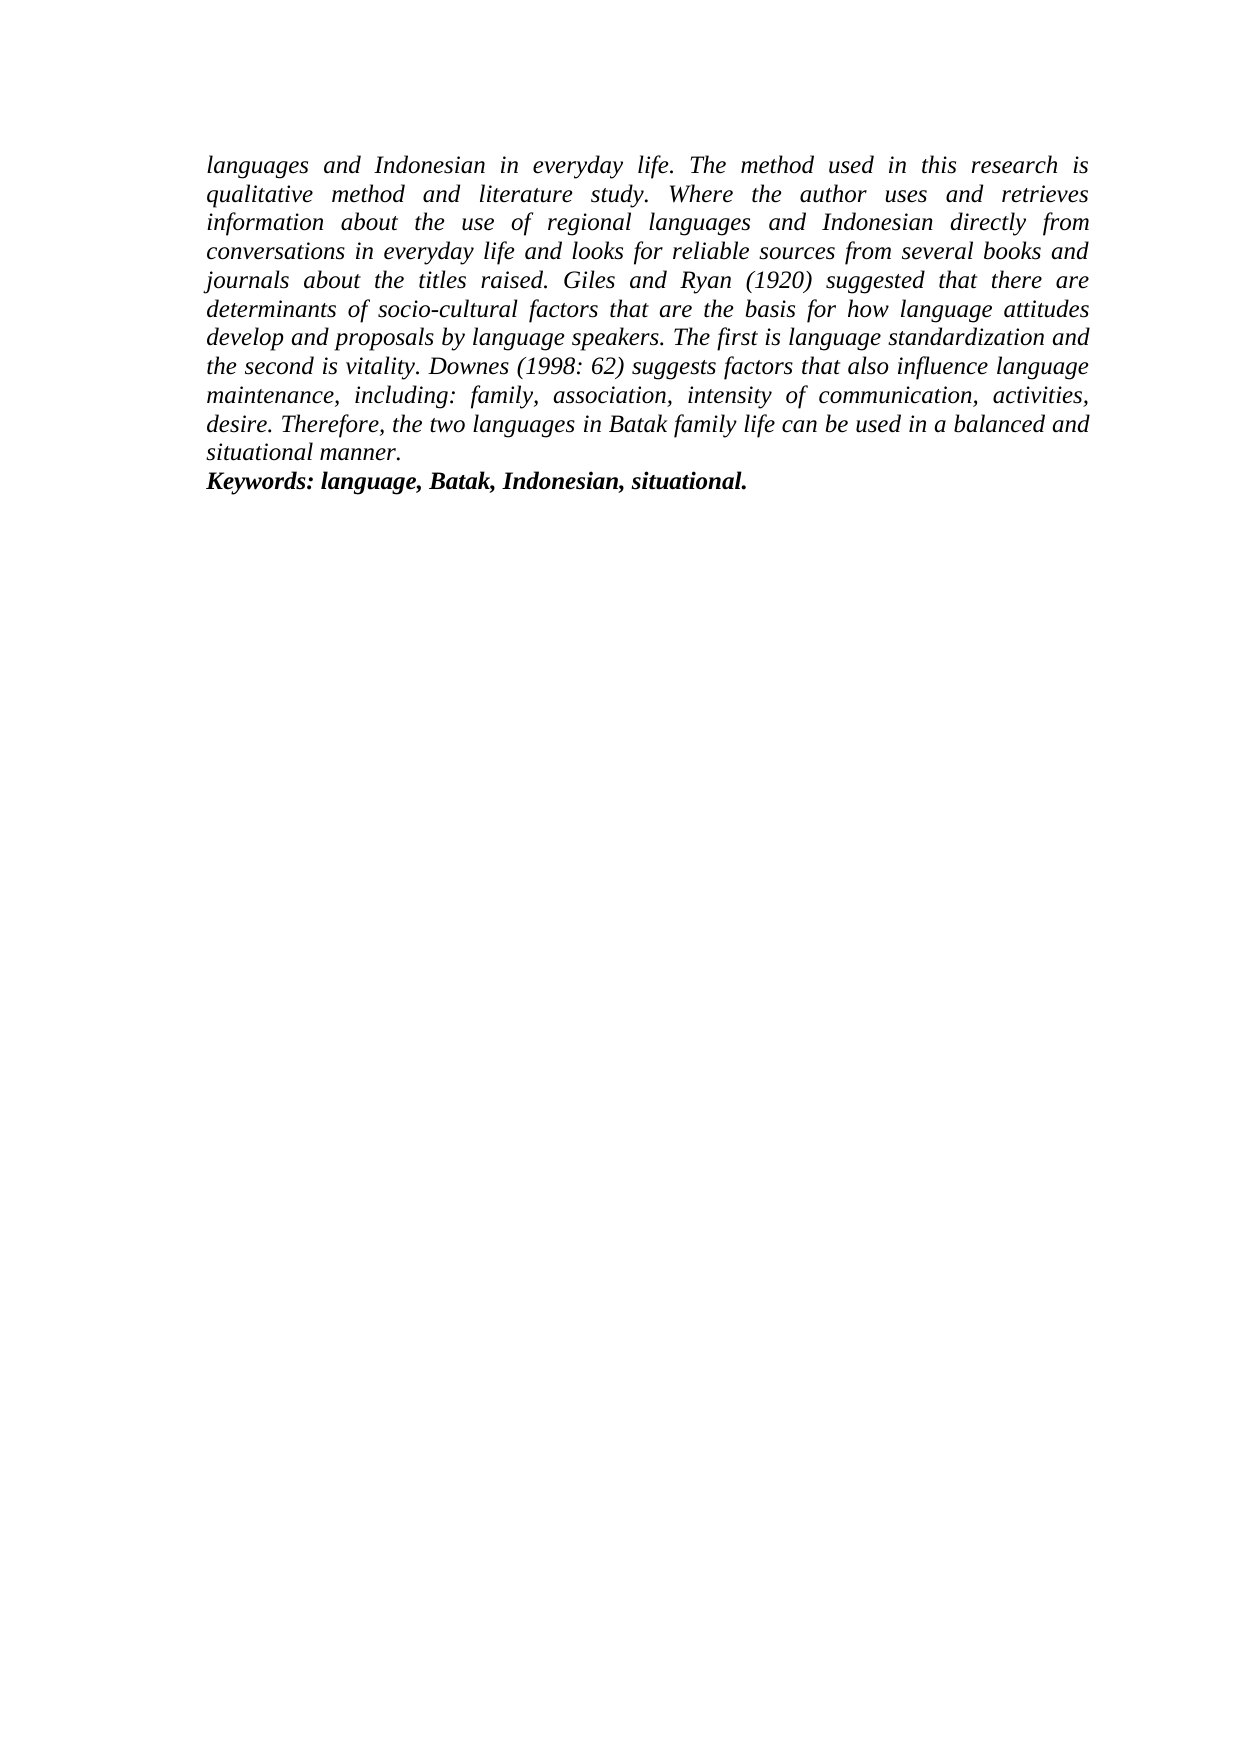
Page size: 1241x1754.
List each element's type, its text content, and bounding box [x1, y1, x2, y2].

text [206, 150, 1090, 466]
text Keywords: language, Batak, Indonesian, situational. [206, 466, 1090, 495]
